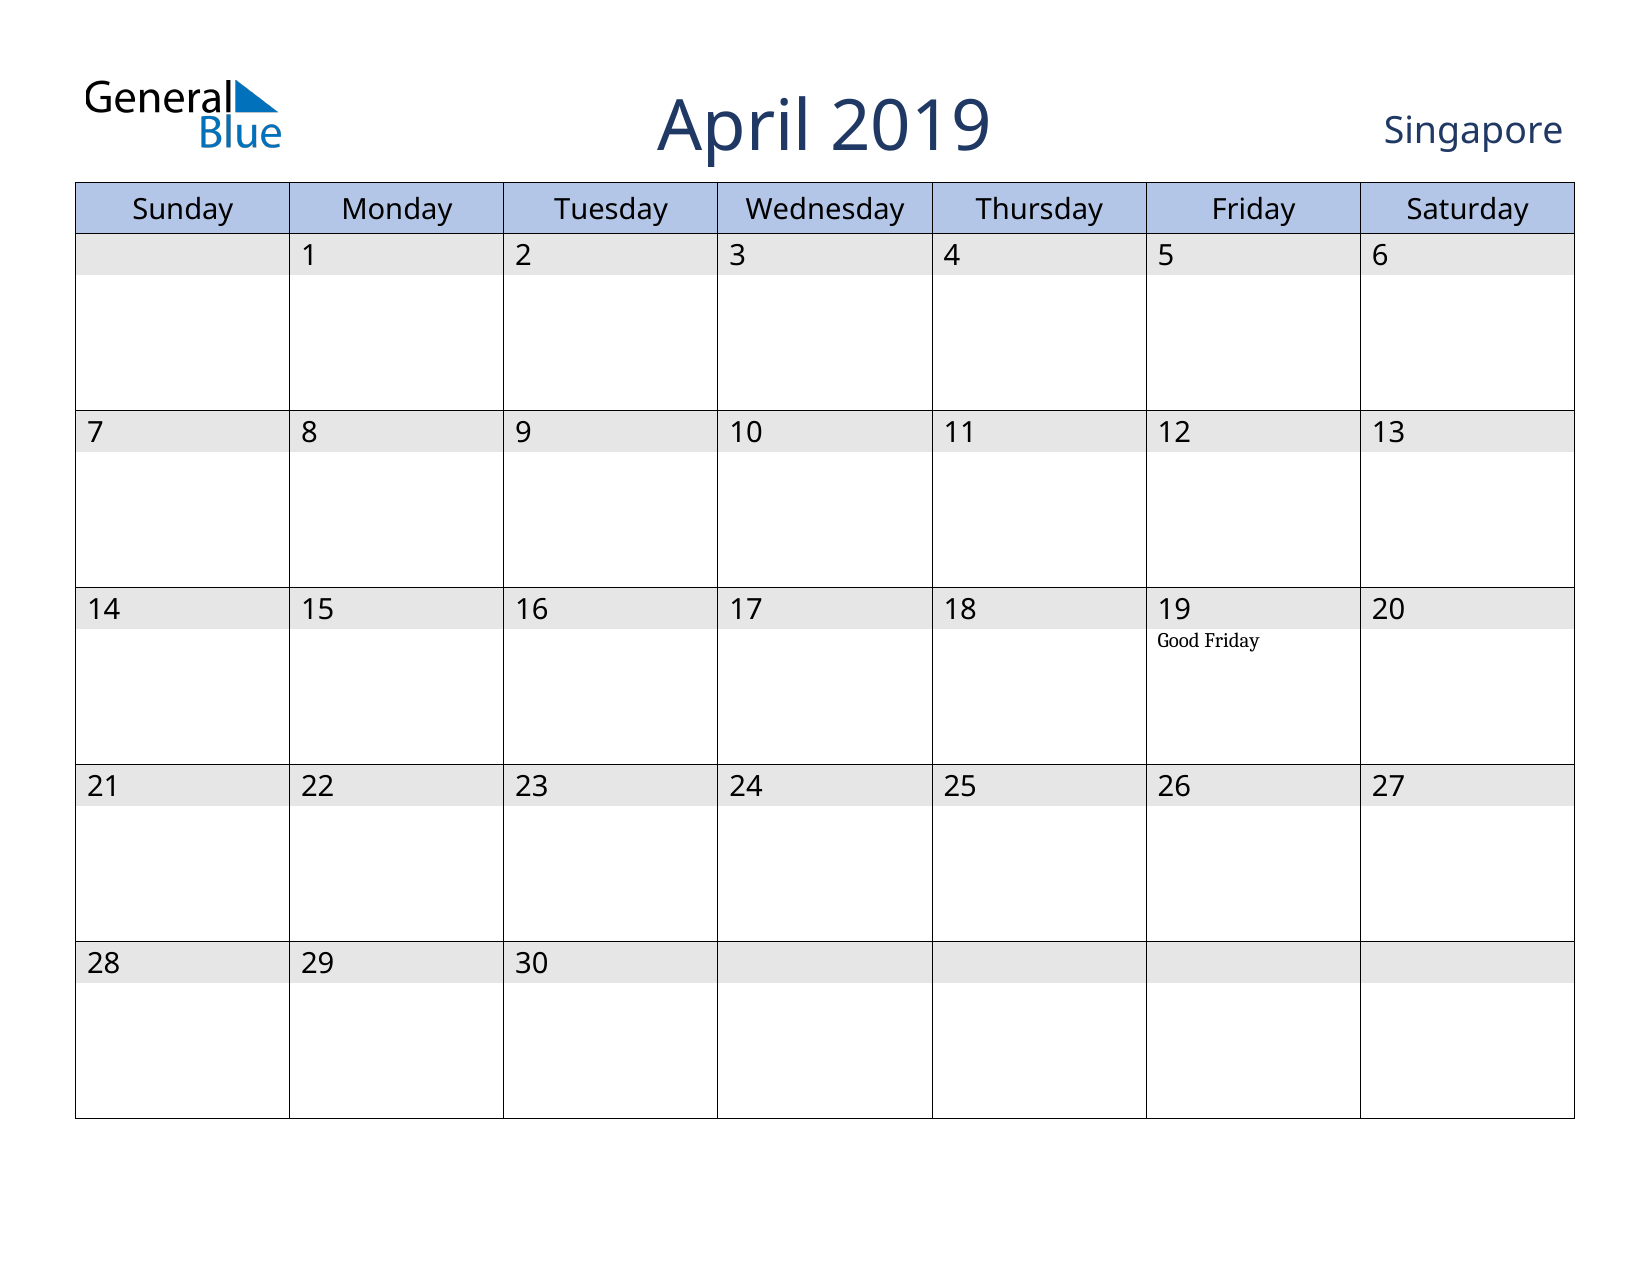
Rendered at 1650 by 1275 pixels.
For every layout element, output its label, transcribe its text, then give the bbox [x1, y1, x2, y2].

table_cell [290, 806, 503, 941]
table_cell 16 [504, 588, 717, 629]
table_cell [290, 452, 503, 587]
table_cell 9 [504, 411, 717, 452]
table_cell [76, 983, 289, 1118]
table_cell [718, 275, 932, 410]
table_cell [1147, 942, 1360, 983]
table_cell [504, 629, 717, 764]
table_header [76, 75, 503, 182]
table_cell [933, 275, 1146, 410]
table_cell 11 [933, 411, 1146, 452]
table_cell 30 [504, 942, 717, 983]
table_cell 8 [290, 411, 503, 452]
table_cell [1147, 806, 1360, 941]
table_cell [933, 806, 1146, 941]
table_cell 27 [1361, 765, 1574, 806]
table_cell [1147, 983, 1360, 1118]
table_cell [76, 275, 289, 410]
table_cell [1361, 629, 1574, 764]
table_cell [290, 983, 503, 1118]
table_cell [1361, 806, 1574, 941]
table_cell 22 [290, 765, 503, 806]
table_cell [290, 275, 503, 410]
table_cell [718, 942, 932, 983]
table_cell 5 [1147, 234, 1360, 275]
table_cell Sunday [76, 183, 289, 233]
table_cell Thursday [933, 183, 1146, 233]
table_cell Friday [1147, 183, 1360, 233]
table_cell 20 [1361, 588, 1574, 629]
table_cell [1361, 275, 1574, 410]
table_cell Tuesday [504, 183, 717, 233]
table_cell 12 [1147, 411, 1360, 452]
table_cell [76, 806, 289, 941]
table_cell [718, 983, 932, 1118]
table_cell [718, 629, 932, 764]
table_cell [933, 983, 1146, 1118]
table_cell 7 [76, 411, 289, 452]
table_cell 18 [933, 588, 1146, 629]
table_cell Good Friday [1147, 629, 1360, 764]
table_cell [1361, 983, 1574, 1118]
table_cell [504, 275, 717, 410]
table_cell [1147, 275, 1360, 410]
table_cell [290, 629, 503, 764]
table_cell [1361, 452, 1574, 587]
table_cell Wednesday [718, 183, 932, 233]
table_cell 21 [76, 765, 289, 806]
table_cell [933, 942, 1146, 983]
table_cell 26 [1147, 765, 1360, 806]
table_cell 2 [504, 234, 717, 275]
table_cell 17 [718, 588, 932, 629]
table_cell [718, 806, 932, 941]
table_cell 10 [718, 411, 932, 452]
table_cell [504, 806, 717, 941]
picture [86, 80, 281, 148]
table_cell 6 [1361, 234, 1574, 275]
table_cell [76, 234, 289, 275]
table_header Singapore [1146, 75, 1574, 182]
table_cell 15 [290, 588, 503, 629]
table_cell [504, 983, 717, 1118]
table_cell [76, 629, 289, 764]
table_cell 4 [933, 234, 1146, 275]
table_cell 25 [933, 765, 1146, 806]
table_cell 3 [718, 234, 932, 275]
table_cell 14 [76, 588, 289, 629]
table_cell [933, 452, 1146, 587]
table_cell Monday [290, 183, 503, 233]
table_cell 29 [290, 942, 503, 983]
table_cell [1361, 942, 1574, 983]
table_cell 13 [1361, 411, 1574, 452]
table_cell [504, 452, 717, 587]
table_cell 1 [290, 234, 503, 275]
table_cell 24 [718, 765, 932, 806]
table_cell [933, 629, 1146, 764]
table_header April 2019 [504, 75, 1146, 182]
table_cell 19 [1147, 588, 1360, 629]
table_cell [1147, 452, 1360, 587]
table_cell [718, 452, 932, 587]
table_cell Saturday [1361, 183, 1574, 233]
table_cell 23 [504, 765, 717, 806]
table_cell 28 [76, 942, 289, 983]
table_cell [76, 452, 289, 587]
